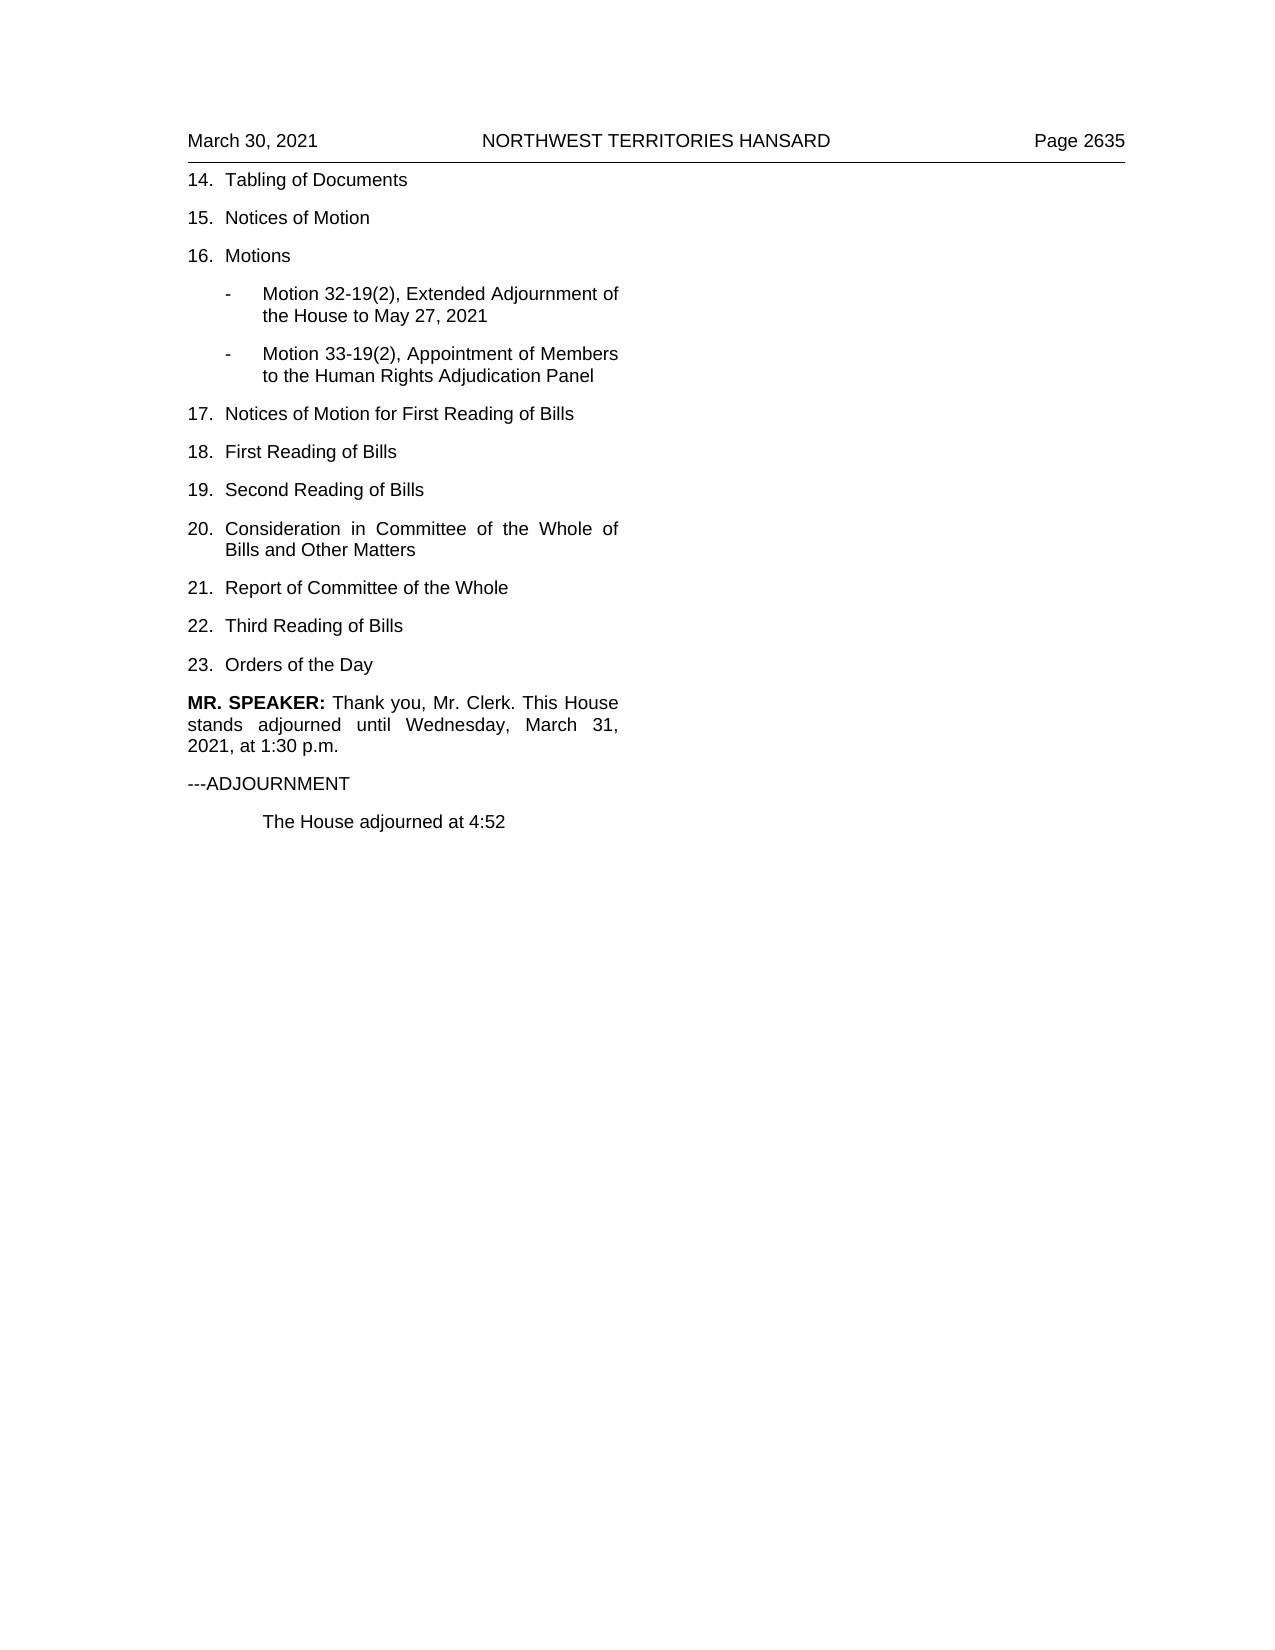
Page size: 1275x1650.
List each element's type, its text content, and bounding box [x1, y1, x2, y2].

list Second Reading of Bills [187, 479, 619, 501]
list Notices of Motion for First Reading of Bills [187, 403, 619, 424]
list - Motion 32-19(2), Extended Adjournment of the House to May 27, 2021 [225, 283, 619, 326]
list Motions [187, 245, 619, 266]
text ---ADJOURNMENT [187, 773, 619, 795]
list First Reading of Bills [187, 441, 619, 462]
text The House adjourned at 4:52 [187, 811, 619, 833]
list Consideration in Committee of the Whole of Bills and Other Matters [187, 517, 619, 560]
list Third Reading of Bills [187, 615, 619, 637]
list - Motion 33-19(2), Appointment of Members to the Human Rights Adjudication Panel [225, 343, 619, 386]
list Report of Committee of the Whole [187, 577, 619, 599]
text MR. SPEAKER: Thank you, Mr. Clerk. This House stands adjourned until Wednesday, March 31, 2021, at 1:30 p.m. [187, 692, 619, 756]
list Notices of Motion [187, 207, 619, 228]
list Tabling of Documents [187, 168, 619, 190]
list Orders of the Day [187, 653, 619, 675]
